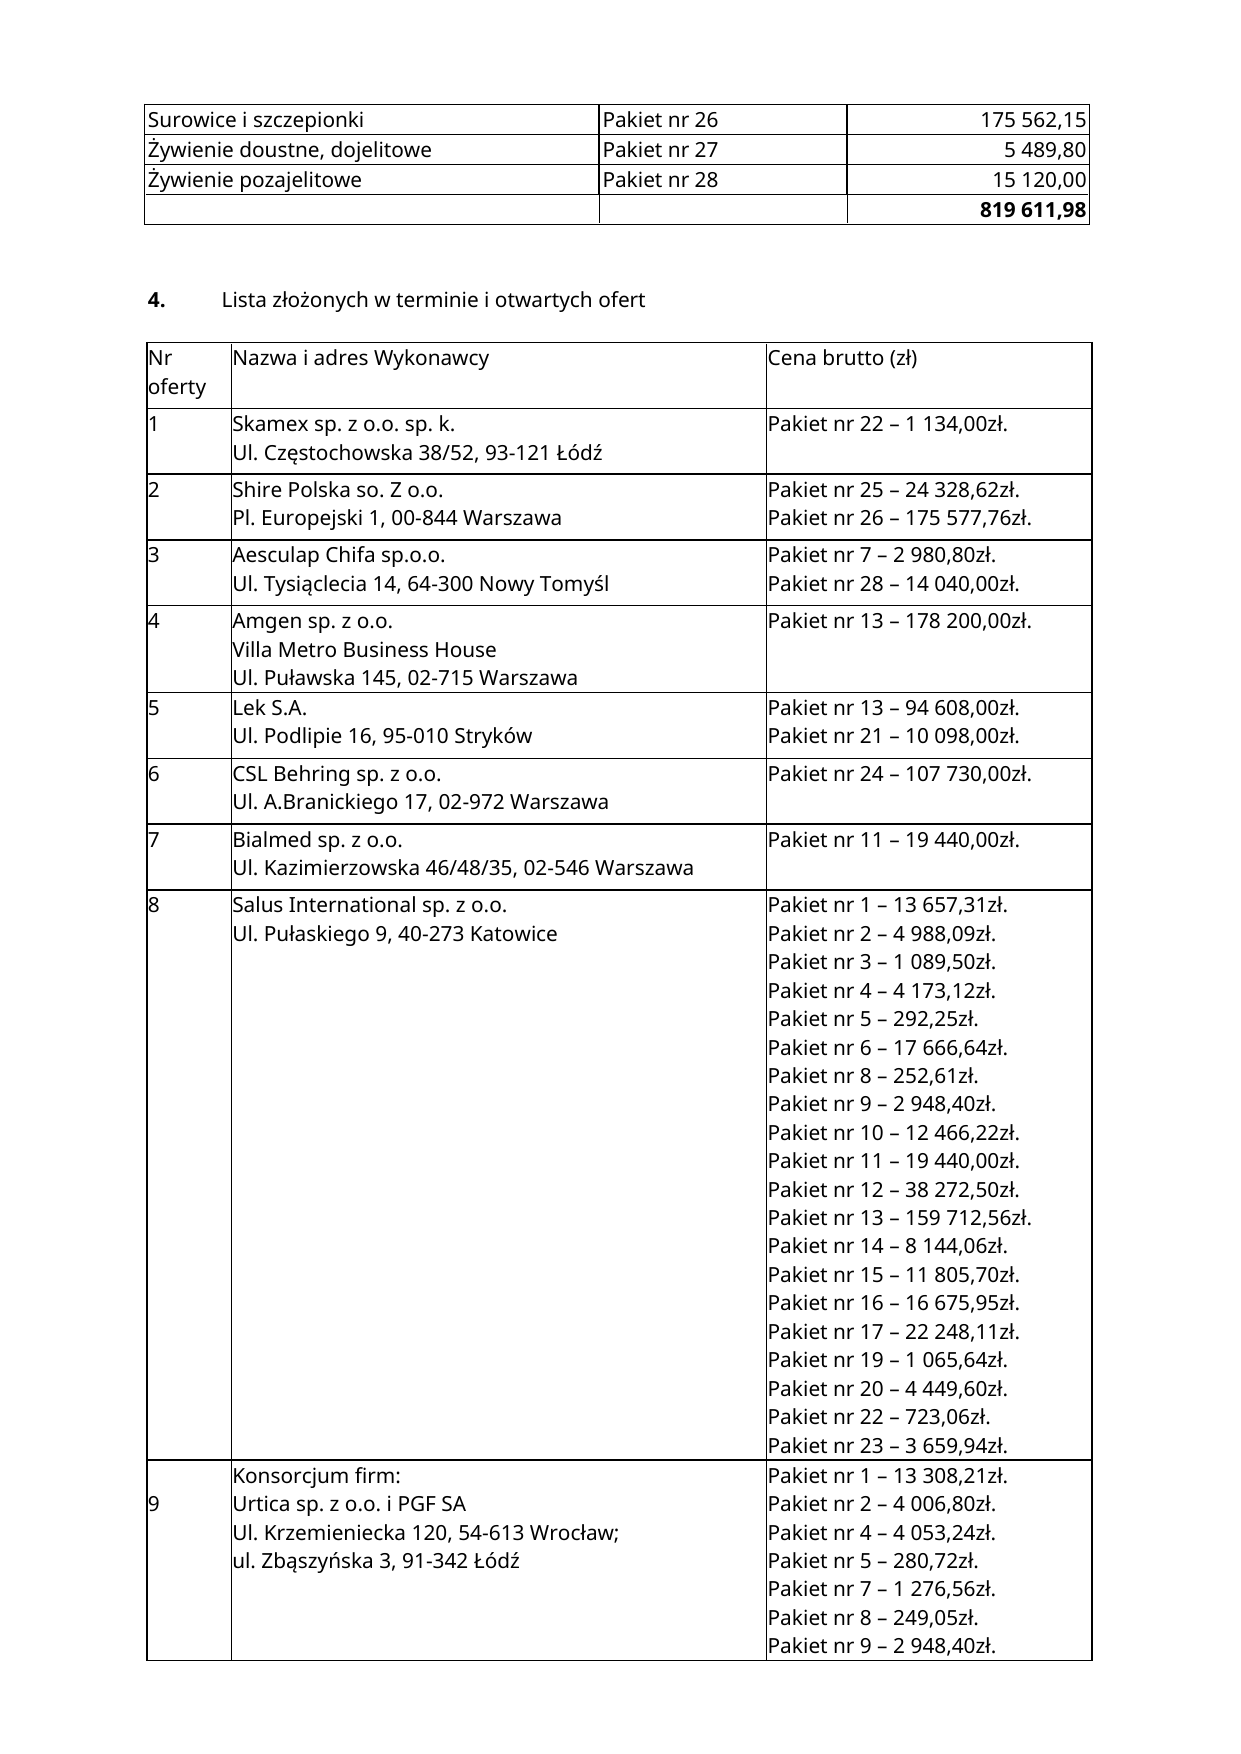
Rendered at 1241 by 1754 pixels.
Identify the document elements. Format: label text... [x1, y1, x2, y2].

table_cell Pakiet nr 24 – 107 730,00zł. [767, 759, 1091, 823]
table_cell Pakiet nr 13 – 94 608,00zł. Pakiet nr 21 – 10 098,00zł. [767, 693, 1091, 757]
table_cell Pakiet nr 25 – 24 328,62zł. Pakiet nr 26 – 175 577,76zł. [767, 475, 1091, 539]
table_cell Pakiet nr 1 – 13 657,31zł. Pakiet nr 2 – 4 988,09zł. Pakiet nr 3 – 1 089,50zł. Pakiet nr 4 – 4 173,12zł. Pakiet nr 5 – 292,25zł. Pakiet nr 6 – 17 666,64zł. Pakiet nr 8 – 252,61zł. Pakiet nr 9 – 2 948,40zł. Pakiet nr 10 – 12 466,22zł. Pakiet nr 11 – 19 440,00zł. Pakiet nr 12 – 38 272,50zł. Pakiet nr 13 – 159 712,56zł. Pakiet nr 14 – 8 144,06zł. Pakiet nr 15 – 11 805,70zł. Pakiet nr 16 – 16 675,95zł. Pakiet nr 17 – 22 248,11zł. Pakiet nr 19 – 1 065,64zł. Pakiet nr 20 – 4 449,60zł. Pakiet nr 22 – 723,06zł. Pakiet nr 23 – 3 659,94zł. [767, 891, 1091, 1459]
table_cell 819 611,98 [848, 194, 1089, 223]
table_cell [600, 195, 847, 223]
table_cell Aesculap Chifa sp.o.o. Ul. Tysiąclecia 14, 64-300 Nowy Tomyśl [232, 541, 766, 605]
table_cell CSL Behring sp. z o.o. Ul. A.Branickiego 17, 02-972 Warszawa [232, 759, 766, 823]
table_cell 5 [148, 693, 231, 757]
table_cell 6 [148, 759, 231, 823]
table_cell 9 [148, 1461, 231, 1660]
table_cell 3 [148, 541, 231, 605]
table_cell 2 [148, 475, 231, 539]
table_cell Lek S.A. Ul. Podlipie 16, 95-010 Stryków [232, 693, 766, 757]
table_cell Żywienie pozajelitowe [145, 165, 598, 193]
table_cell 8 [148, 891, 231, 1459]
table_cell Pakiet nr 27 [600, 135, 846, 163]
table_cell 5 489,80 [848, 135, 1089, 163]
table_header Nazwa i adres Wykonawcy [232, 343, 766, 408]
table_header Nr oferty [148, 343, 231, 408]
table_header Cena brutto (zł) [767, 343, 1091, 408]
table_cell 7 [148, 825, 231, 889]
table_cell 175 562,15 [848, 105, 1089, 133]
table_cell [232, 1461, 766, 1660]
table_cell Bialmed sp. z o.o. Ul. Kazimierzowska 46/48/35, 02-546 Warszawa [232, 825, 766, 889]
table_cell Pakiet nr 11 – 19 440,00zł. [767, 825, 1091, 889]
table_cell Amgen sp. z o.o. Villa Metro Business House Ul. Puławska 145, 02-715 Warszawa [232, 606, 766, 692]
table_cell Pakiet nr 13 – 178 200,00zł. [767, 606, 1091, 692]
table_cell Pakiet nr 22 – 1 134,00zł. [767, 409, 1091, 473]
table_cell 15 120,00 [848, 165, 1089, 193]
table_cell Skamex sp. z o.o. sp. k. Ul. Częstochowska 38/52, 93-121 Łódź [232, 409, 766, 473]
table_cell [145, 105, 598, 133]
table_cell [145, 195, 599, 223]
table_cell Salus International sp. z o.o. Ul. Pułaskiego 9, 40-273 Katowice [232, 891, 766, 1459]
table_cell Pakiet nr 7 – 2 980,80zł. Pakiet nr 28 – 14 040,00zł. [767, 541, 1091, 605]
table_cell 1 [148, 409, 231, 473]
table_cell Żywienie doustne, dojelitowe [145, 135, 598, 163]
list Lista złożonych w terminie i otwartych ofert [148, 285, 1093, 313]
table_cell Shire Polska so. Z o.o. Pl. Europejski 1, 00-844 Warszawa [232, 475, 766, 539]
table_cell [767, 1461, 1091, 1660]
table_cell Pakiet nr 26 [600, 105, 846, 133]
table_cell Pakiet nr 28 [600, 165, 846, 193]
table_cell 4 [148, 606, 231, 692]
